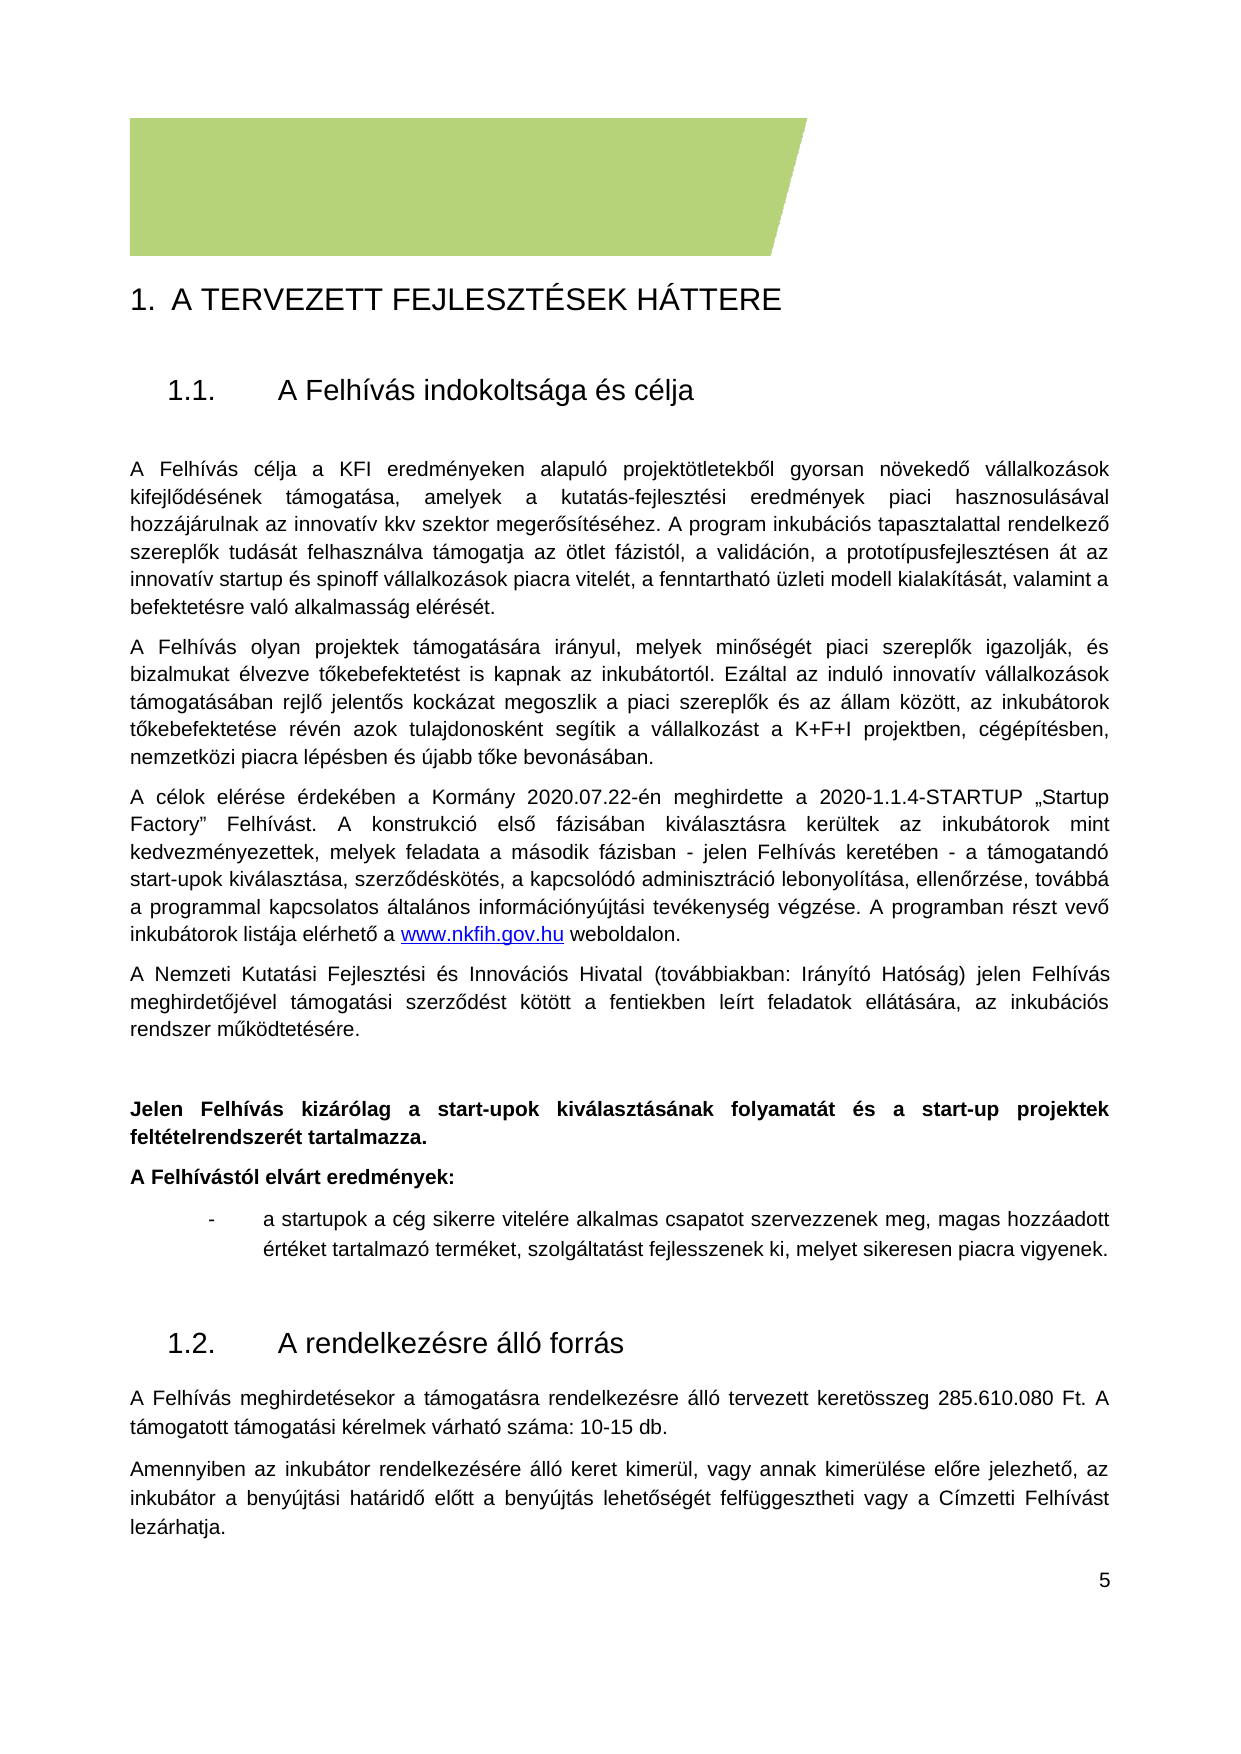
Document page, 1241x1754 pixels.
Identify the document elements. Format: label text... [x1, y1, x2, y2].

list A tervezett fejlesztések háttere [130, 281, 1110, 317]
list a startupok a cég sikerre vitelére alkalmas csapatot szervezzenek meg, magas hozzáadott értéket tartalmazó terméket, szolgáltatást fejlesszenek ki, melyet sikeresen piacra vigyenek. [208, 1204, 1110, 1260]
text A Felhívás olyan projektek támogatására irányul, melyek minőségét piaci szereplők igazolják, és bizalmukat élvezve tőkebefektetést is kapnak az inkubátortól. Ezáltal az induló innovatív vállalkozások támogatásában rejlő jelentős kockázat megoszlik a piaci szereplők és az állam között, az inkubátorok tőkebefektetése révén azok tulajdonosként segítik a vállalkozást a K+F+I projektben, cégépítésben, nemzetközi piacra lépésben és újabb tőke bevonásában. [130, 634, 1110, 768]
subtitle A Felhívás indokoltsága és célja [167, 373, 1110, 407]
text A Felhívás meghirdetésekor a támogatásra rendelkezésre álló tervezett keretösszeg 285.610.080 Ft. A támogatott támogatási kérelmek várható száma: 10-15 db. [130, 1381, 1110, 1439]
picture [129, 118, 1111, 257]
text Amennyiben az inkubátor rendelkezésére álló keret kimerül, vagy annak kimerülése előre jelezhető, az inkubátor a benyújtási határidő előtt a benyújtás lehetőségét felfüggesztheti vagy a Címzetti Felhívást lezárhatja. [130, 1452, 1110, 1539]
text A célok elérése érdekében a Kormány 2020.07.22-én meghirdette a 2020-1.1.4-STARTUP „Startup Factory” Felhívást. A konstrukció első fázisában kiválasztásra kerültek az inkubátorok mint kedvezményezettek, melyek feladata a második fázisban - jelen Felhívás keretében - a támogatandó start-upok kiválasztása, szerződéskötés, a kapcsolódó adminisztráció lebonyolítása, ellenőrzése, továbbá a programmal kapcsolatos általános információnyújtási tevékenység végzése. A programban részt vevő inkubátorok listája elérhető a www.nkfih.gov.hu weboldalon. [130, 784, 1110, 946]
text A Felhívástól elvárt eredmények: [130, 1164, 1110, 1188]
text A Felhívás célja a KFI eredményeken alapuló projektötletekből gyorsan növekedő vállalkozások kifejlődésének támogatása, amelyek a kutatás-fejlesztési eredmények piaci hasznosulásával hozzájárulnak az innovatív kkv szektor megerősítéséhez. A program inkubációs tapasztalattal rendelkező szereplők tudását felhasználva támogatja az ötlet fázistól, a validáción, a prototípusfejlesztésen át az innovatív startup és spinoff vállalkozások piacra vitelét, a fenntartható üzleti modell kialakítását, valamint a befektetésre való alkalmasság elérését. [130, 457, 1110, 618]
subtitle A rendelkezésre álló forrás [167, 1326, 1110, 1360]
text Jelen Felhívás kizárólag a start-upok kiválasztásának folyamatát és a start-up projektek feltételrendszerét tartalmazza. [130, 1097, 1110, 1148]
text A Nemzeti Kutatási Fejlesztési és Innovációs Hivatal (továbbiakban: Irányító Hatóság) jelen Felhívás meghirdetőjével támogatási szerződést kötött a fentiekben leírt feladatok ellátására, az inkubációs rendszer működtetésére. [130, 962, 1110, 1041]
